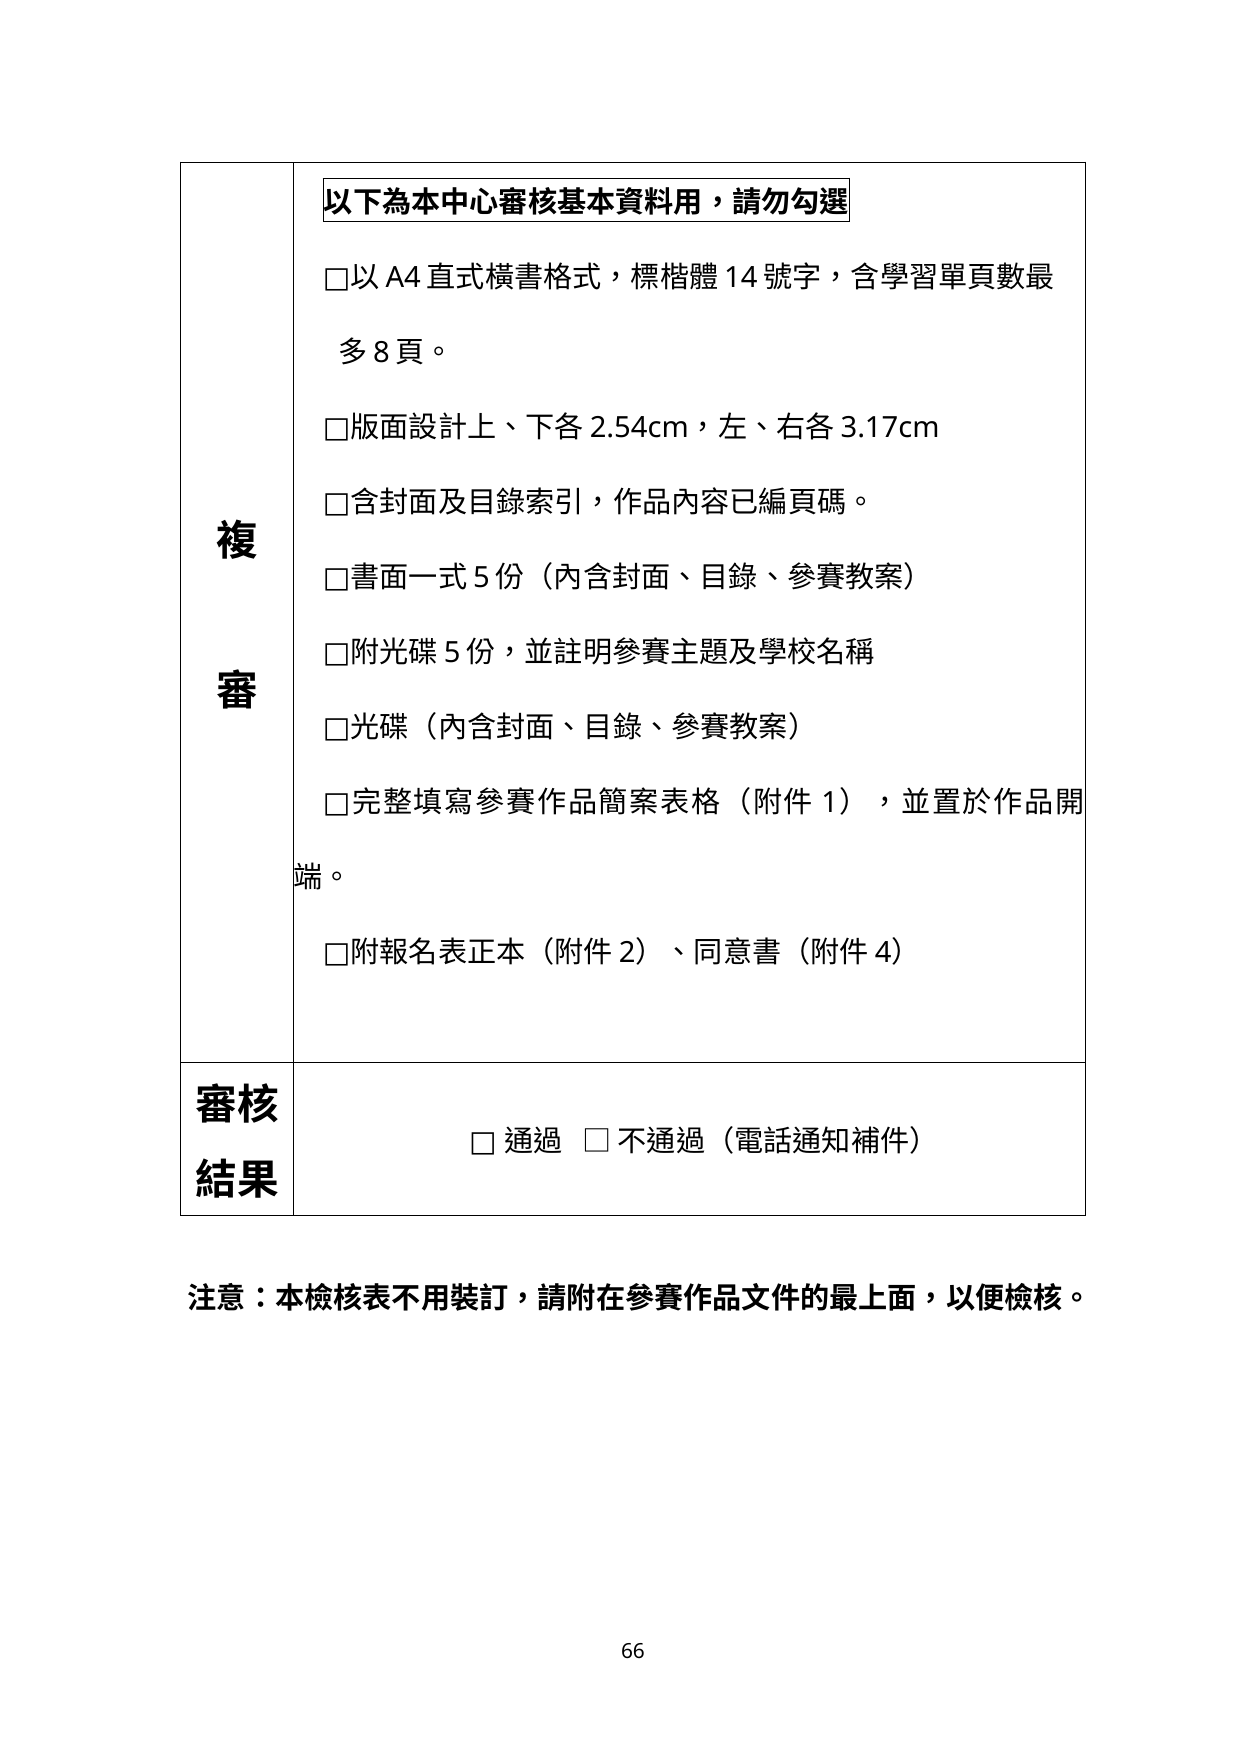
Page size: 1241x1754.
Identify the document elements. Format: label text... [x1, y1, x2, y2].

table_cell 複 審 [181, 163, 293, 1062]
table_cell □ 通過 □ 不通過（電話通知補件） [294, 1063, 1085, 1215]
text 注意：本檢核表不用裝訂，請附在參賽作品文件的最上面，以便檢核。 [187, 1271, 1078, 1316]
table_cell 以下為本中心審核基本資料用，請勿勾選 □以A4直式橫書格式，標楷體14號字，含學習單頁數最 多8頁。 □版面設計上、下各2.54cm，左、右各3.17cm □含封面及目錄索引，作品內容已編頁碼。 □書面一式5份（內含封面、目錄、參賽教案） □附光碟5份，並註明參賽主題及學校名稱 □光碟（內含封面、目錄、參賽教案） □完整填寫參賽作品簡案表格（附件1），並置於作品開端。 □附報名表正本（附件2）、同意書（附件4） [294, 163, 1085, 1062]
table_cell 審核 結果 [181, 1063, 293, 1215]
